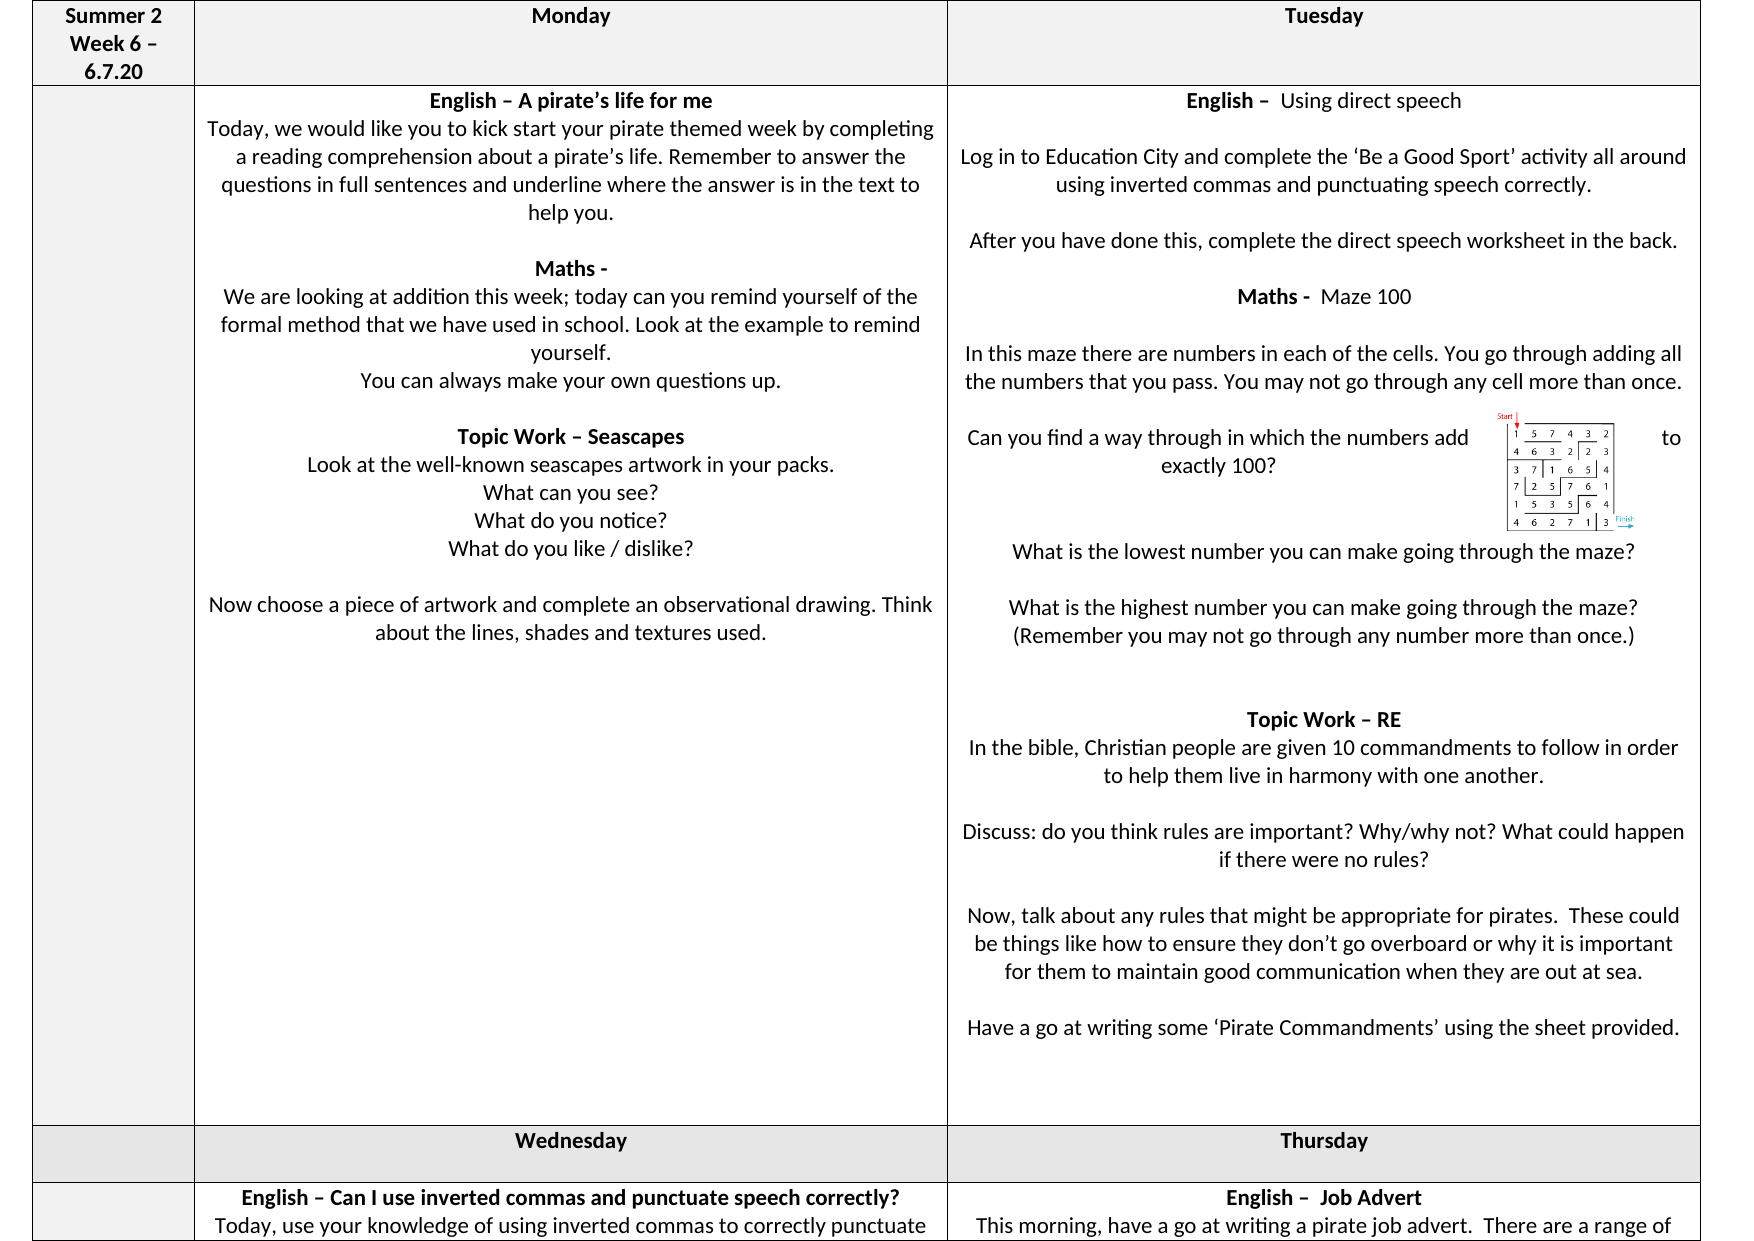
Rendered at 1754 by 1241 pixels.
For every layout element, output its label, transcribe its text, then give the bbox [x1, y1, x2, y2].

picture [1497, 412, 1635, 531]
table_header Monday [195, 1, 947, 85]
table_cell [33, 1183, 194, 1240]
table_cell [33, 1126, 194, 1182]
table_cell English – Job Advert This morning, have a go at writing a pirate job advert. There are a range of roles that you might like to apply for (more details on these can be found in the pack). Which of the pirate roles do you think you would be best at? Maths – Monster Maths Addition speed challenge: How quickly can you answer all of the questions on the monster maths? Try challenging someone else to race against your time. Topic Work – Pirate PE Play the Pirate PE game – instructions in pack. [948, 1183, 1700, 1240]
table_cell English – A pirate’s life for me Today, we would like you to kick start your pirate themed week by completing a reading comprehension about a pirate’s life. Remember to answer the questions in full sentences and underline where the answer is in the text to help you. Maths - We are looking at addition this week; today can you remind yourself of the formal method that we have used in school. Look at the example to remind yourself. You can always make your own questions up. Topic Work – Seascapes Look at the well-known seascapes artwork in your packs. What can you see? What do you notice? What do you like / dislike? Now choose a piece of artwork and complete an observational drawing. Think about the lines, shades and textures used. [195, 86, 947, 1125]
table_cell Wednesday [195, 1126, 947, 1182]
table_header Tuesday [948, 1, 1700, 85]
table_cell [33, 86, 194, 1125]
table_header Summer 2 Week 6 – 6.7.20 [33, 1, 194, 85]
table_cell Thursday [948, 1126, 1700, 1182]
table_cell English – Using direct speech Log in to Education City and complete the ‘Be a Good Sport’ activity all around using inverted commas and punctuating speech correctly. After you have done this, complete the direct speech worksheet in the back. Maths - Maze 100 In this maze there are numbers in each of the cells. You go through adding all the numbers that you pass. You may not go through any cell more than once. Can you find a way through in which the numbers add to exactly 100? What is the lowest number you can make going through the maze? What is the highest number you can make going through the maze? (Remember you may not go through any number more than once.) Topic Work – RE In the bible, Christian people are given 10 commandments to follow in order to help them live in harmony with one another. Discuss: do you think rules are important? Why/why not? What could happen if there were no rules? Now, talk about any rules that might be appropriate for pirates. These could be things like how to ensure they don’t go overboard or why it is important for them to maintain good communication when they are out at sea. Have a go at writing some ‘Pirate Commandments’ using the sheet provided. [948, 86, 1700, 1125]
